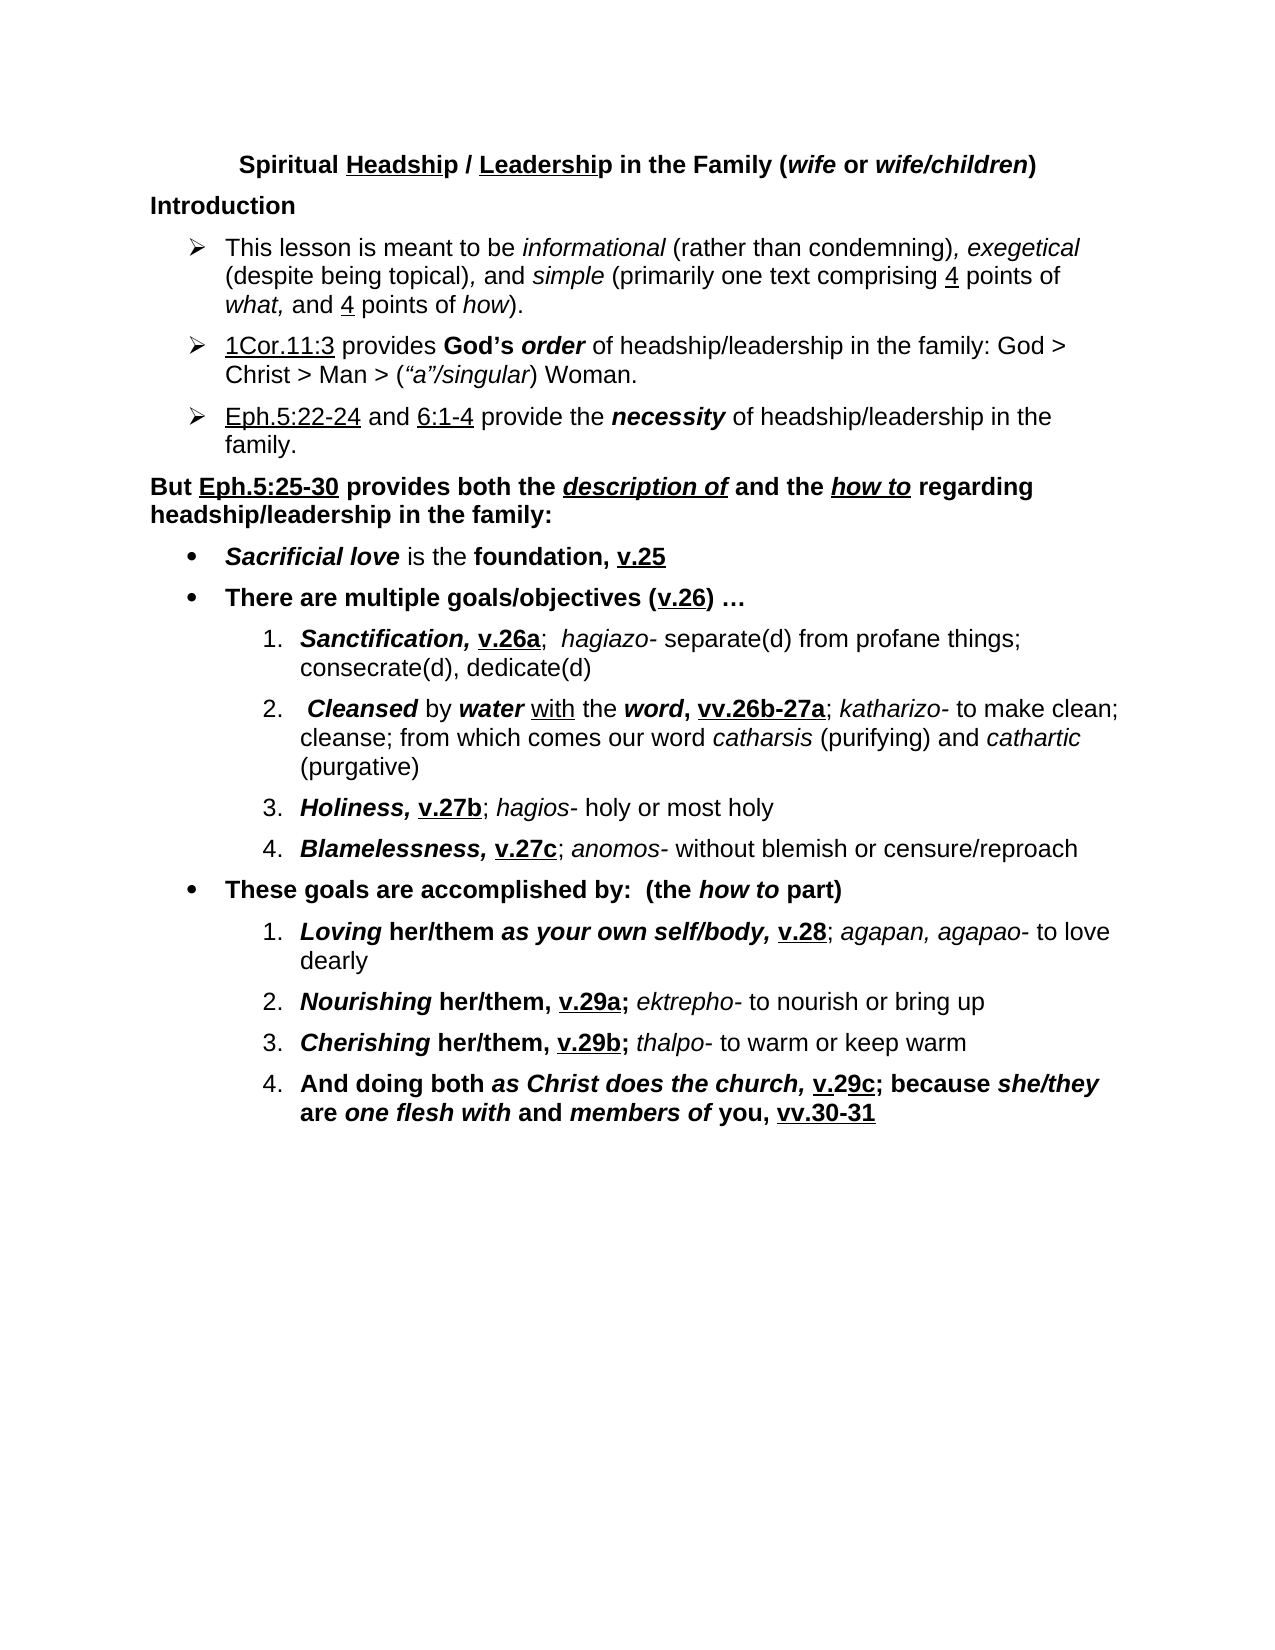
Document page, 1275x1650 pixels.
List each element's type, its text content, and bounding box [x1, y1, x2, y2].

text But Eph.5:25-30 provides both the description of and the how to regarding headship/leadership in the family: [150, 472, 1125, 529]
list Sacrificial love is the foundation, v.25 [187, 542, 1125, 570]
list There are multiple goals/objectives (v.26) … [187, 583, 1125, 612]
text Introduction [150, 191, 1125, 220]
text Spiritual Headship / Leadership in the Family (wife or wife/children) [150, 150, 1125, 179]
list These goals are accomplished by: (the how to part) [187, 876, 1125, 904]
list Blamelessness, v.27c; anomos- without blemish or censure/reproach [262, 834, 1125, 863]
list And doing both as Christ does the church, v.29c; because she/they are one flesh with and members of you, vv.30-31 [262, 1069, 1125, 1127]
list Holiness, v.27b; hagios- holy or most holy [262, 793, 1125, 822]
list Sanctification, v.26a; hagiazo- separate(d) from profane things; consecrate(d), dedicate(d) [262, 624, 1125, 682]
list This lesson is meant to be informational (rather than condemning), exegetical (despite being topical), and simple (primarily one text comprising 4 points of what, and 4 points of how). [187, 232, 1125, 319]
list Loving her/them as your own self/body, v.28; agapan, agapao- to love dearly [262, 917, 1125, 974]
list Eph.5:22-24 and 6:1-4 provide the necessity of headship/leadership in the family. [187, 401, 1125, 459]
list 1Cor.11:3 provides God’s order of headship/leadership in the family: God > Christ > Man > (“a”/singular) Woman. [187, 331, 1125, 389]
list Cleansed by water with the word, vv.26b-27a; katharizo- to make clean; cleanse; from which comes our word catharsis (purifying) and cathartic (purgative) [262, 694, 1125, 781]
list Cherishing her/them, v.29b; thalpo- to warm or keep warm [262, 1028, 1125, 1057]
list Nourishing her/them, v.29a; ektrepho- to nourish or bring up [262, 987, 1125, 1016]
